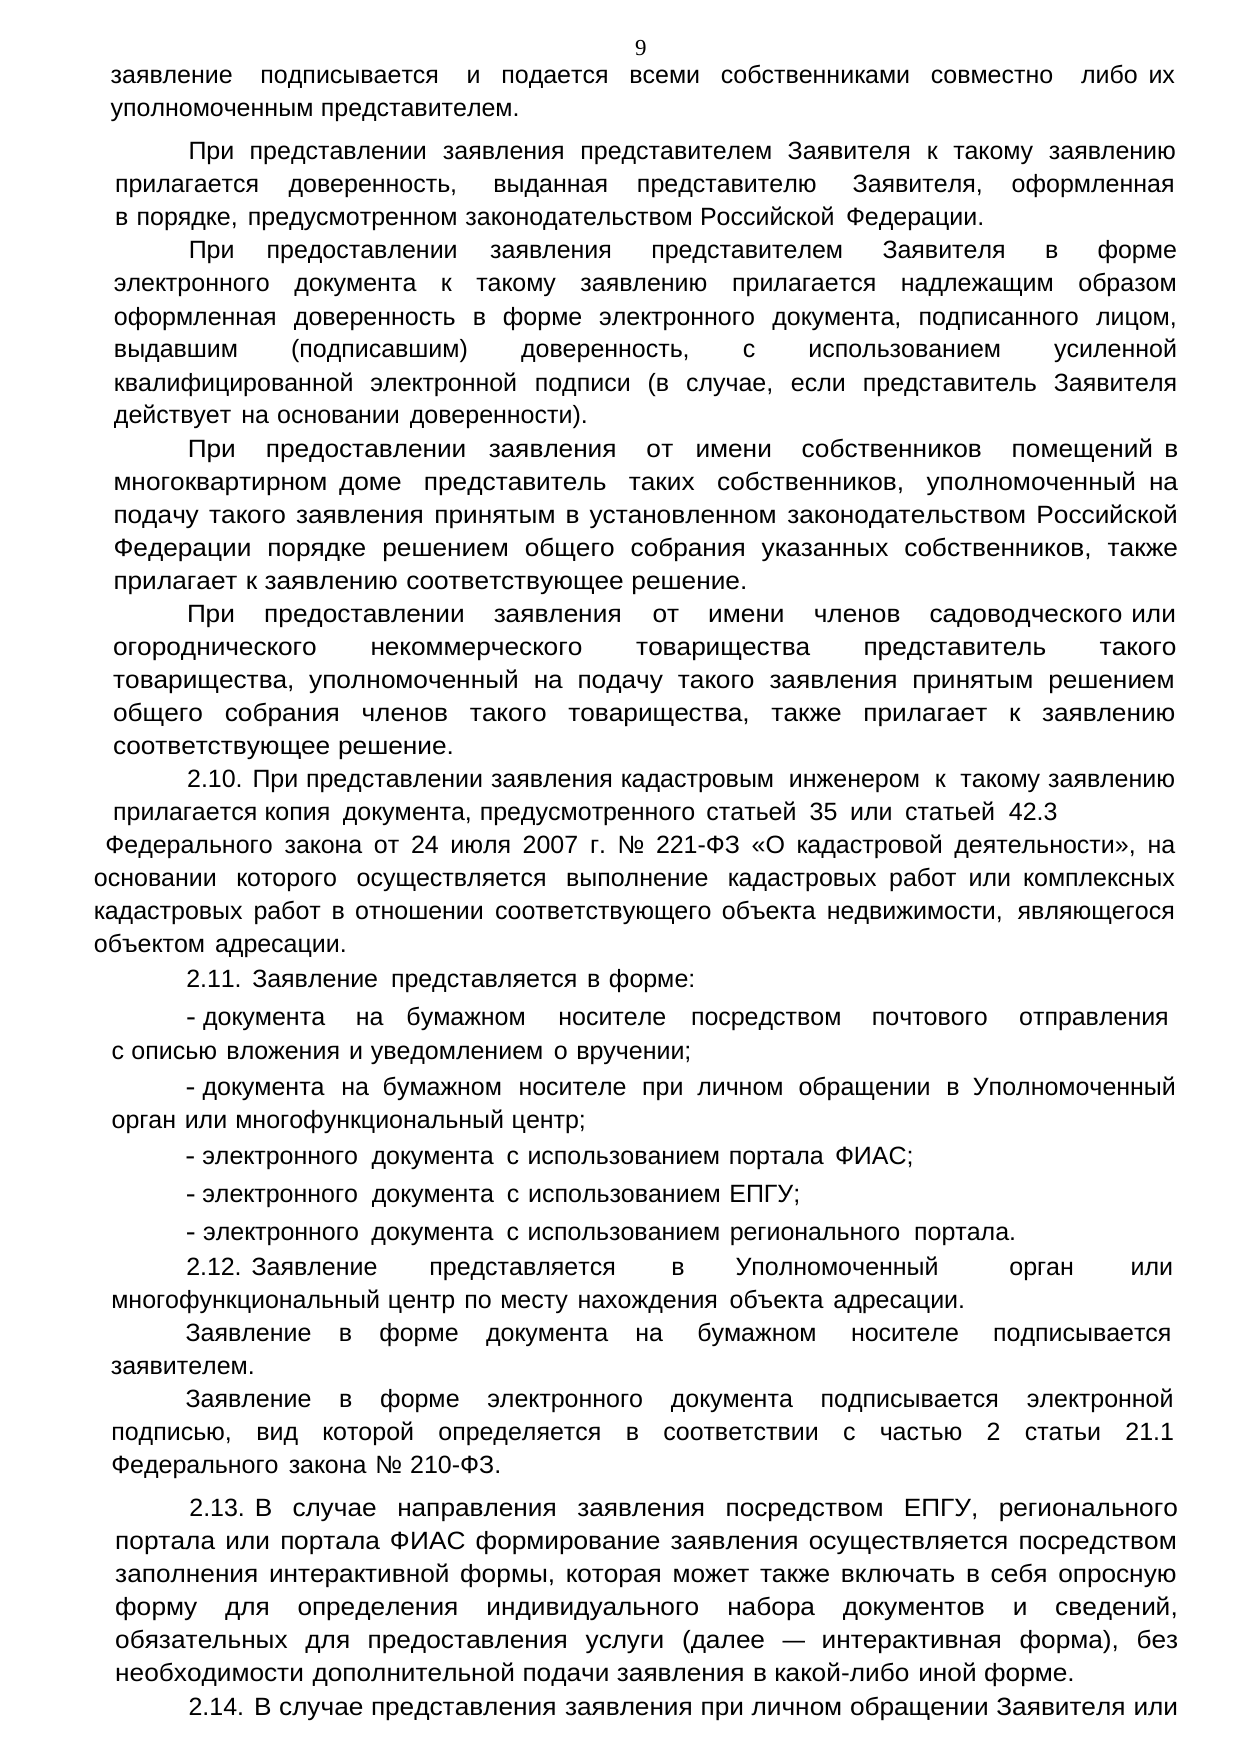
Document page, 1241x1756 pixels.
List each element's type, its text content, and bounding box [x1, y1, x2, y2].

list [110, 60, 1175, 122]
text При предоставлении заявления от имени членов садоводческого или огороднического некоммерческого товарищества представитель такого товарищества, уполномоченный на подачу такого заявления принятым решением общего собрания членов такого товарищества, также прилагает к заявлению соответствующее решение. [113, 599, 1176, 759]
list Заявление представляется в Уполномоченный орган или многофункциональный центр по месту нахождения объекта адресации. [111, 1252, 1175, 1313]
text При предоставлении заявления представителем Заявителя в форме электронного документа к такому заявлению прилагается надлежащим образом оформленная доверенность в форме электронного документа, подписанного лицом, выдавшим (подписавшим) доверенность, с использованием усиленной квалифицированной электронной подписи (в случае, если представитель Заявителя действует на основании доверенности). [114, 235, 1177, 429]
list При представлении заявления кадастровым инженером к такому заявлению прилагается копия документа, предусмотренного статьей 35 или статьей 42.3 [113, 764, 1175, 826]
list Заявление представляется в форме: [186, 962, 1190, 994]
text Федерального закона от 24 июля 2007 г. № 221-ФЗ «О кадастровой деятельности», на основании которого осуществляется выполнение кадастровых работ или комплексных кадастровых работ в отношении соответствующего объекта недвижимости, являющегося объектом адресации. [94, 830, 1175, 958]
list электронного документа с использованием регионального портала. [186, 1214, 1190, 1247]
list документа на бумажном носителе посредством почтового отправления с описью вложения и уведомлением о вручении; [111, 999, 1174, 1064]
list документа на бумажном носителе при личном обращении в Уполномоченный орган или многофункциональный центр; [111, 1069, 1176, 1134]
list электронного документа с использованием портала ФИАС; [185, 1138, 1190, 1171]
text Заявление в форме документа на бумажном носителе подписывается заявителем. [111, 1318, 1172, 1379]
text Заявление в форме электронного документа подписывается электронной подписью, вид которой определяется в соответствии с частью 2 статьи 21.1 Федерального закона № 210-ФЗ. [111, 1384, 1174, 1479]
text При предоставлении заявления от имени собственников помещений в многоквартирном доме представитель таких собственников, уполномоченный на подачу такого заявления принятым в установленном законодательством Российской Федерации порядке решением общего собрания указанных собственников, также прилагает к заявлению соответствующее решение. [113, 433, 1178, 594]
list В случае направления заявления посредством ЕПГУ, регионального портала или портала ФИАС формирование заявления осуществляется посредством заполнения интерактивной формы, которая может также включать в себя опросную форму для определения индивидуального набора документов и сведений, обязательных для предоставления услуги (далее — интерактивная форма), без необходимости дополнительной подачи заявления в какой-либо иной форме. [115, 1493, 1178, 1687]
list электронного документа с использованием ЕПГУ; [186, 1176, 1190, 1208]
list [114, 1692, 1178, 1721]
text При представлении заявления представителем Заявителя к такому заявлению прилагается доверенность, выданная представителю Заявителя, оформленная в порядке, предусмотренном законодательством Российской Федерации. [115, 136, 1176, 231]
